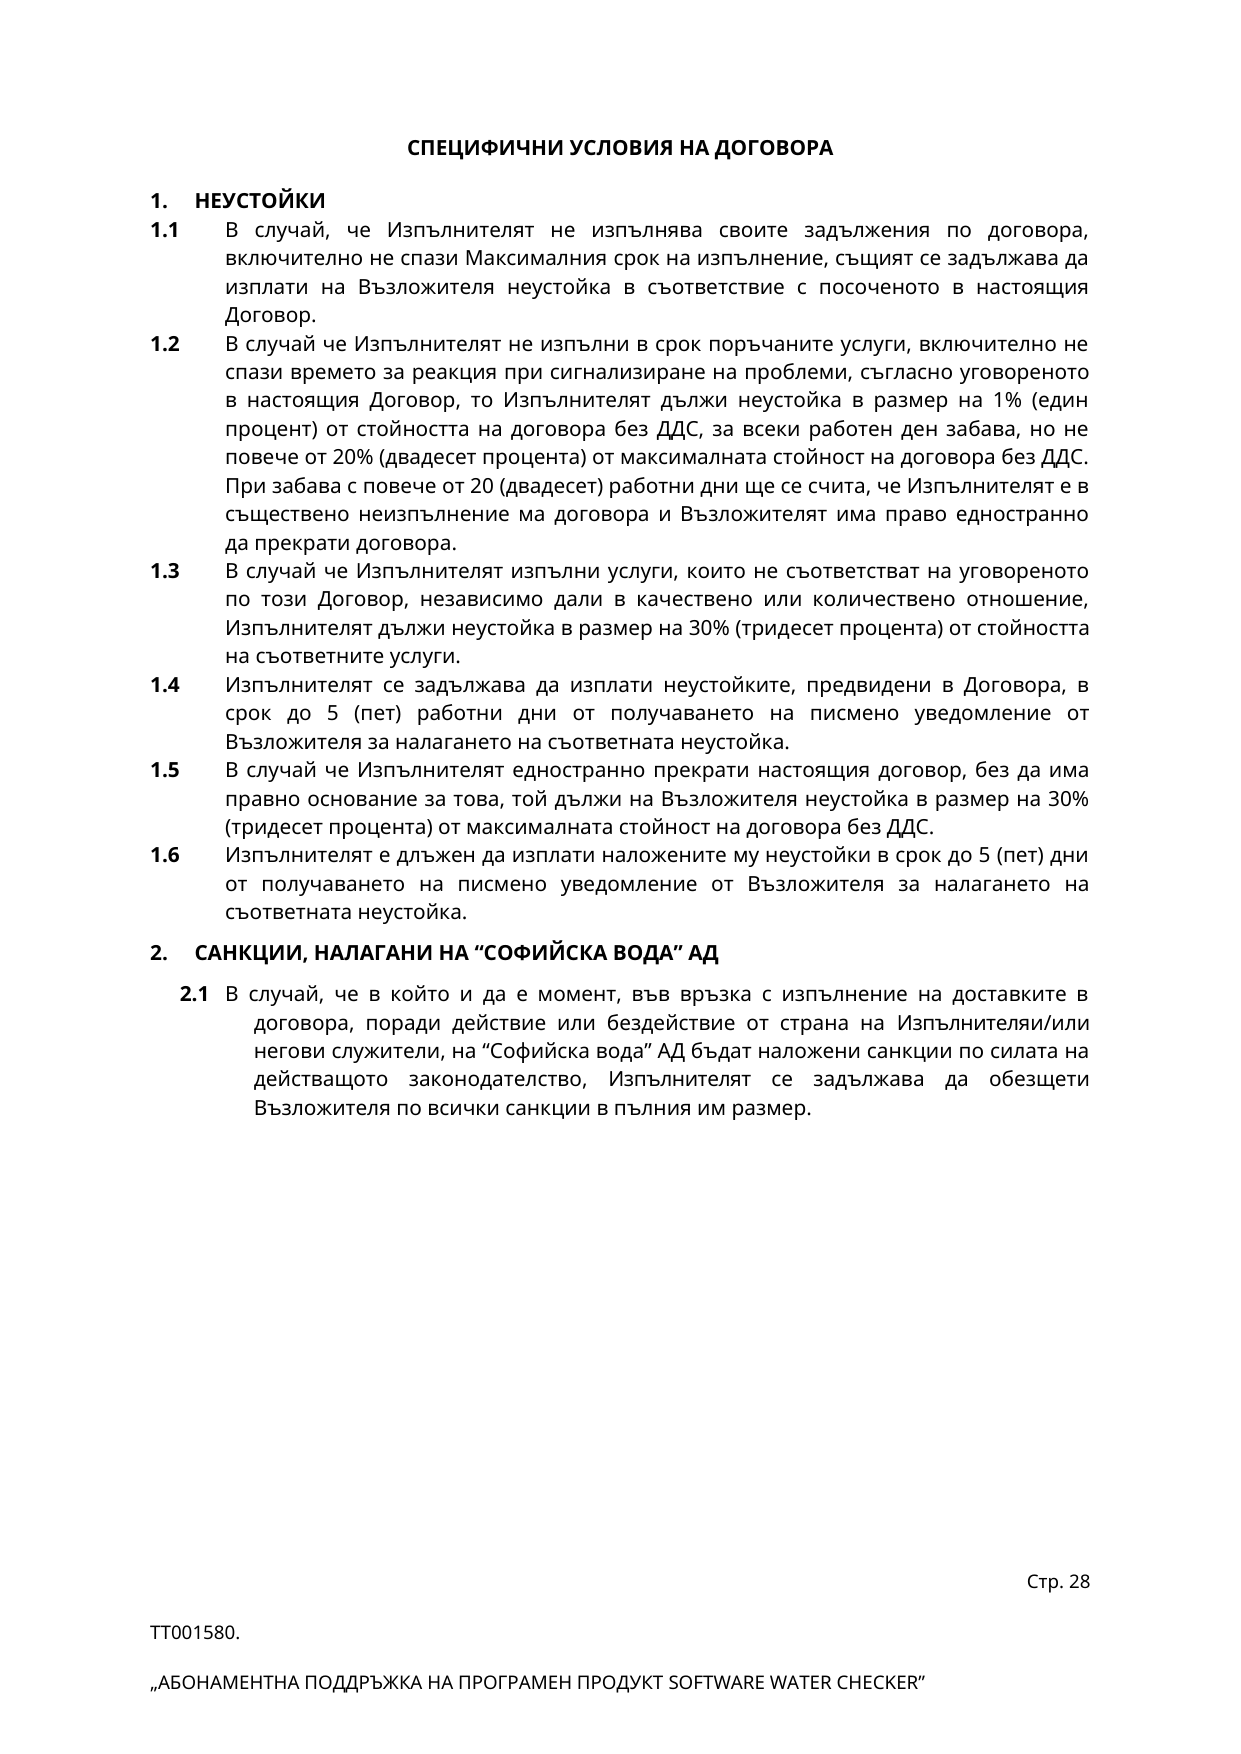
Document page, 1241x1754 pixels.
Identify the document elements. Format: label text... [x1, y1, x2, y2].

list Изпълнителят се задължава да изплати неустойките, предвидени в Договора, в срок до 5 (пет) работни дни от получаването на писмено уведомление от Възложителя за налагането на съответната неустойка. [150, 670, 1090, 755]
list В случай че Изпълнителят изпълни услуги, които не съответстват на уговореното по този Договор, независимо дали в качествено или количествено отношение, Изпълнителят дължи неустойка в размер на 30% (тридeсет процента) от стойността на съответните услуги. [150, 556, 1090, 670]
list В случай че Изпълнителят едностранно прекрати настоящия договор, без да има правно основание за това, той дължи на Възложителя неустойка в размер на 30% (тридесет процента) от максималната стойност на договора без ДДС. [150, 755, 1090, 841]
list Изпълнителят е длъжен да изплати наложените му неустойки в срок до 5 (пет) дни от получаването на писмено уведомление от Възложителя за налагането на съответната неустойка. [150, 841, 1090, 926]
list НЕУСТОЙКИ [150, 186, 1090, 215]
list В случай, че в който и да е момент, във връзка с изпълнение на доставките в договора, поради действие или бездействие от страна на Изпълнителяи/или негови служители, на “Софийска вода” АД бъдат наложени санкции по силата на действащото законодателство, Изпълнителят се задължава да обезщети Възложителя по всички санкции в пълния им размер. [179, 979, 1090, 1121]
text СПЕЦИФИЧНИ УСЛОВИЯ НА ДОГОВОРА [150, 133, 1090, 161]
list В случай че Изпълнителят не изпълни в срок поръчаните услуги, включително не спази времето за реакция при сигнализиране на проблеми, съгласно уговореното в настоящия Договор, то Изпълнителят дължи неустойка в размер на 1% (един процент) от стойността на договора без ДДС, за всеки работен ден забава, но не повече от 20% (двадесет процента) от максималната стойност на договора без ДДС. При забава с повече от 20 (двадесет) работни дни ще се счита, че Изпълнителят е в съществено неизпълнение ма договора и Възложителят има право едностранно да прекрати договора. [150, 329, 1090, 556]
list САНКЦИИ, НАЛАГАНИ НА “СОФИЙСКА ВОДА” АД [150, 938, 1090, 967]
list В случай, че Изпълнителят не изпълнява своите задължения по договора, включително не спази Максималния срок на изпълнение, същият се задължава да изплати на Възложителя неустойка в съответствие с посоченото в настоящия Договор. [150, 215, 1090, 329]
